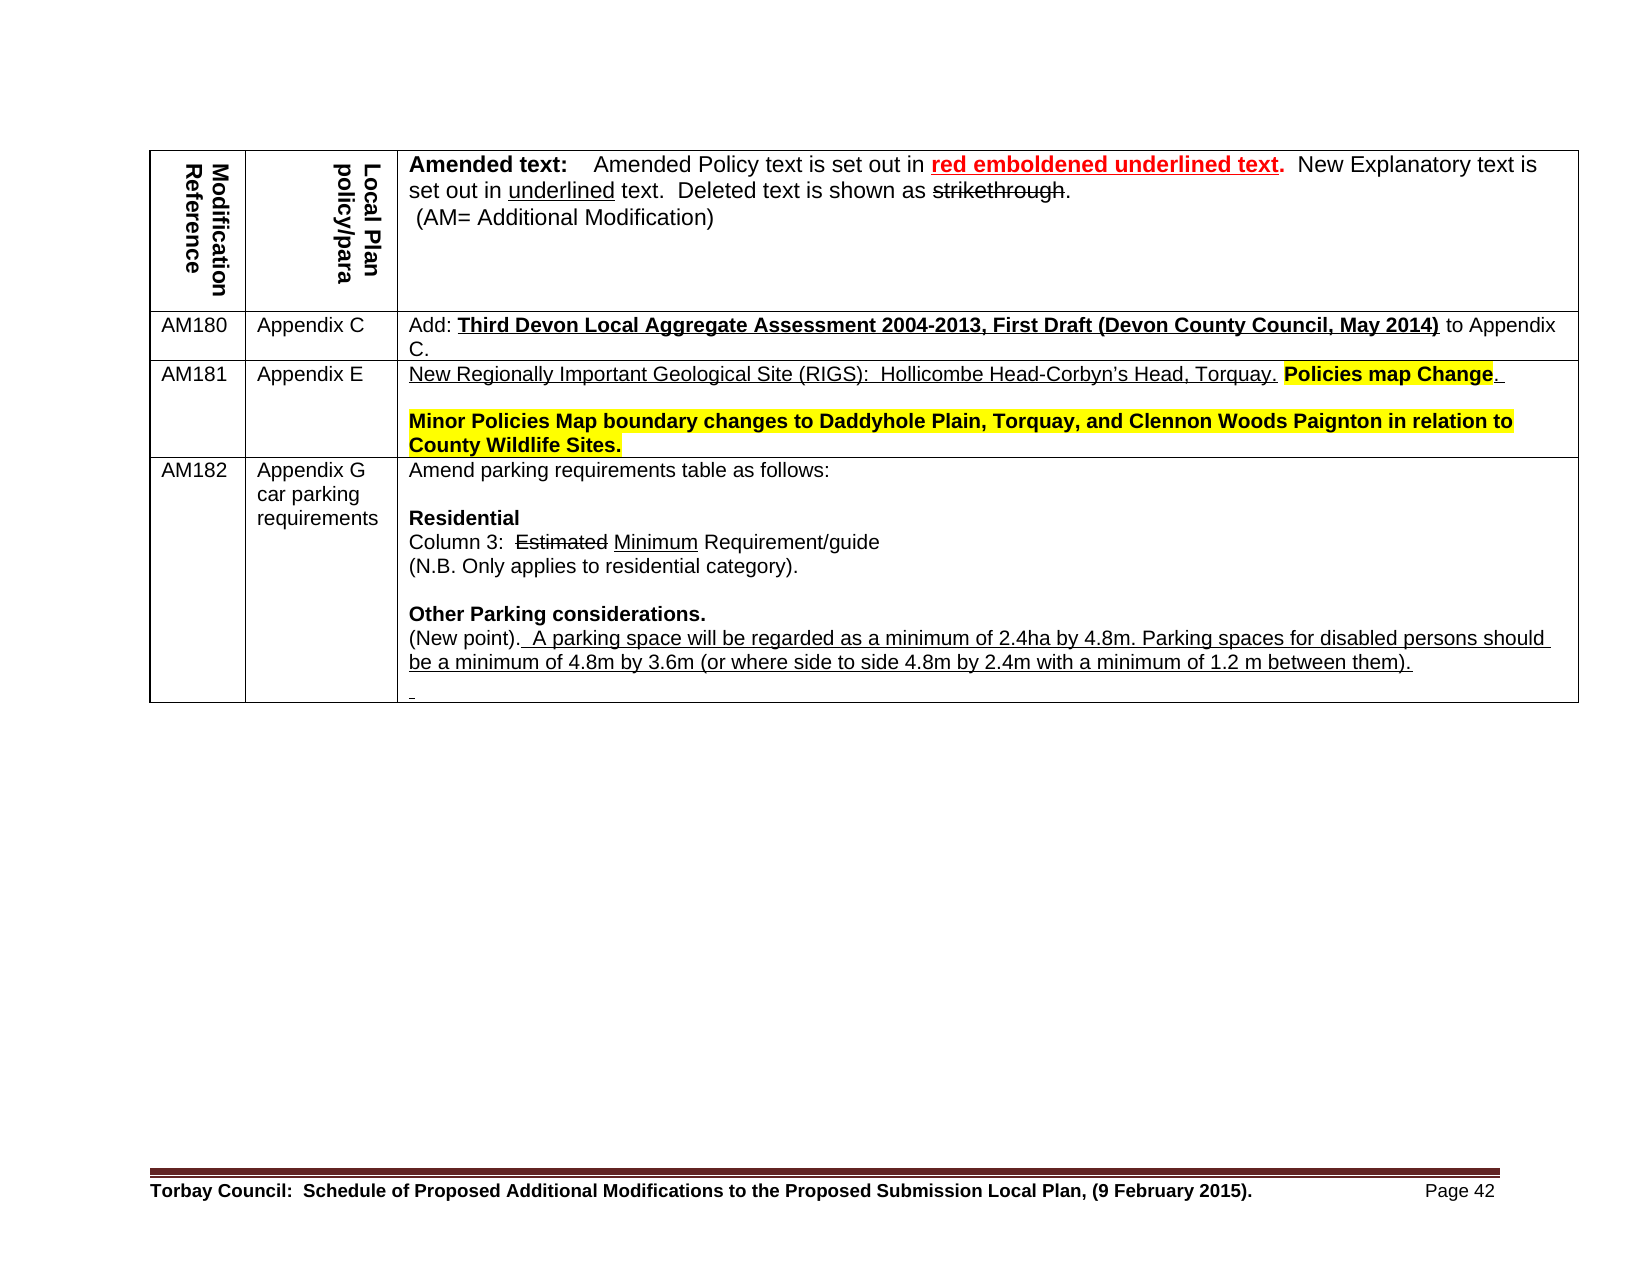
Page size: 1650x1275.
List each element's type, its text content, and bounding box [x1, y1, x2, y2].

table_cell Appendix E [246, 361, 397, 457]
table_header Modification Reference [151, 151, 245, 311]
table_cell Appendix G car parking requirements [246, 458, 397, 702]
table_cell Add: Third Devon Local Aggregate Assessment 2004-2013, First Draft (Devon County Council, May 2014) to Appendix C. [398, 312, 1578, 360]
table_cell AM182 [151, 458, 245, 702]
table_cell AM180 [151, 312, 245, 360]
table_cell AM181 [151, 361, 245, 457]
table_header Amended text: Amended Policy text is set out in red emboldened underlined text. New Explanatory text is set out in underlined text. Deleted text is shown as strikethrough. (AM= Additional Modification) [398, 151, 1578, 311]
table_cell Amend parking requirements table as follows: Residential Column 3: Estimated Minimum Requirement/guide (N.B. Only applies to residential category). Other Parking considerations. (New point). A parking space will be regarded as a minimum of 2.4ha by 4.8m. Parking spaces for disabled persons should be a minimum of 4.8m by 3.6m (or where side to side 4.8m by 2.4m with a minimum of 1.2 m between them). [398, 458, 1578, 702]
table_cell Appendix C [246, 312, 397, 360]
table_cell New Regionally Important Geological Site (RIGS): Hollicombe Head-Corbyn’s Head, Torquay. Policies map Change. Minor Policies Map boundary changes to Daddyhole Plain, Torquay, and Clennon Woods Paignton in relation to County Wildlife Sites. [398, 361, 1578, 457]
table_header Local Plan policy/para [246, 151, 397, 311]
